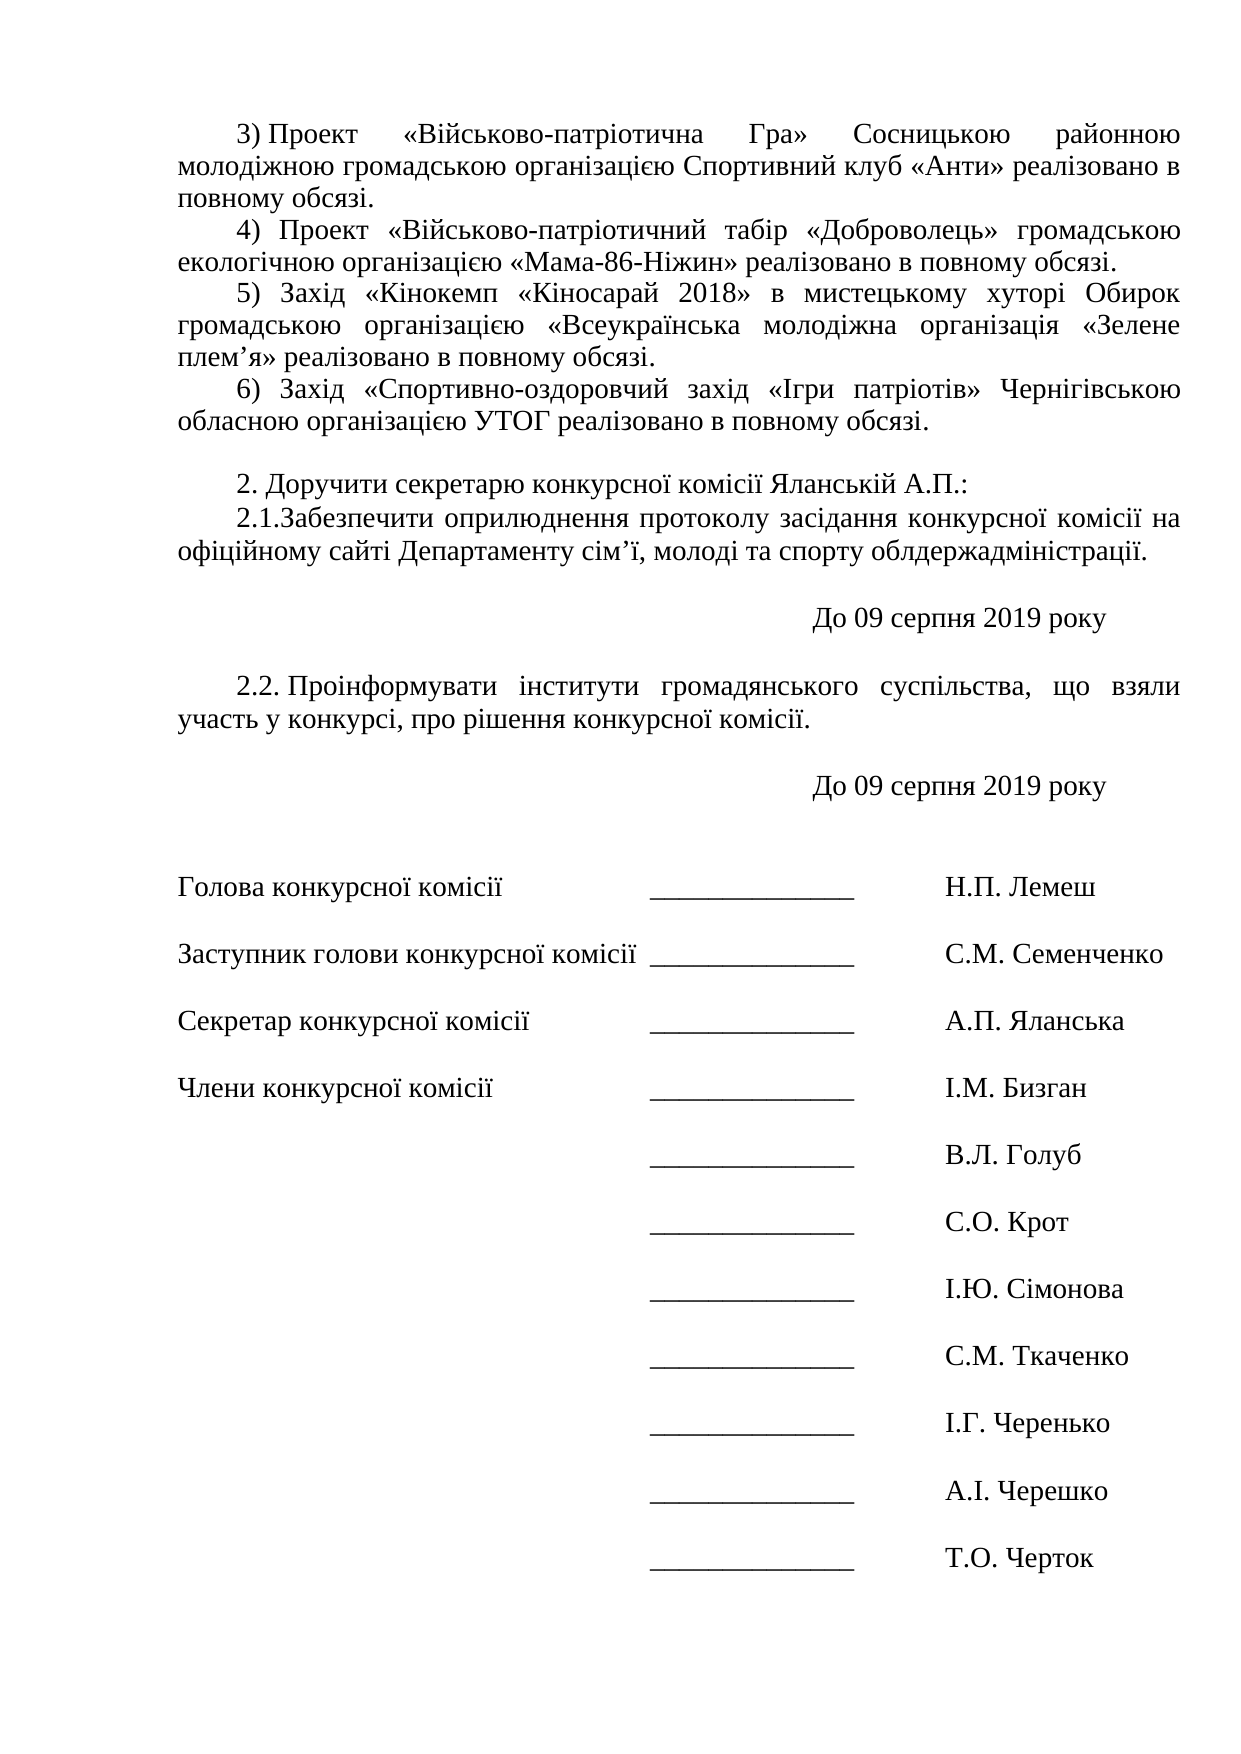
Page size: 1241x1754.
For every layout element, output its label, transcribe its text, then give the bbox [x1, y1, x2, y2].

text 4) Проект «Військово-патріотичний табір «Доброволець» громадською екологічною організацією «Мама-86-Ніжин» реалізовано в повному обсязі. [177, 214, 1181, 277]
text Секретар конкурсної комісії ______________ А.П. Яланська [177, 1003, 1181, 1037]
text ______________ В.Л. Голуб [177, 1137, 1181, 1171]
text ______________ С.О. Крот [177, 1204, 1181, 1238]
list До 09 серпня 2019 року [177, 768, 1181, 802]
text 6) Захід «Спортивно-оздоровчий захід «Ігри патріотів» Чернігівською обласною організацією УТОГ реалізовано в повному обсязі. [177, 373, 1181, 436]
text ______________ І.Ю. Сімонова [177, 1271, 1181, 1305]
text Заступник голови конкурсної комісії ______________ С.М. Семенченко [177, 936, 1181, 969]
list 2.2. Проінформувати інститути громадянського суспільства, що взяли участь у конкурсі, про рішення конкурсної комісії. [177, 668, 1181, 735]
text ______________ І.Г. Черенько [177, 1406, 1181, 1439]
text ______________ А.І. Черешко [177, 1473, 1181, 1506]
text 3) Проект «Військово-патріотична Гра» Сосницькою районною молодіжною громадською організацією Спортивний клуб «Анти» реалізовано в повному обсязі. [177, 118, 1181, 214]
list До 09 серпня 2019 року [177, 601, 1181, 634]
text ______________ Т.О. Черток [177, 1540, 1181, 1573]
text Члени конкурсної комісії ______________ І.М. Бизган [177, 1070, 1181, 1104]
text 2. Доручити секретарю конкурсної комісії Яланській А.П.: [177, 468, 1181, 500]
list 2.1.Забезпечити оприлюднення протоколу засідання конкурсної комісії на офіційному сайті Департаменту сім’ї, молоді та спорту облдержадміністрації. [177, 500, 1181, 567]
text Голова конкурсної комісії ______________ Н.П. Лемеш [177, 869, 1181, 902]
text ______________ С.М. Ткаченко [177, 1338, 1181, 1372]
text 5) Захід «Кінокемп «Кіносарай 2018» в мистецькому хуторі Обирок громадською організацією «Всеукраїнська молодіжна організація «Зелене плем’я» реалізовано в повному обсязі. [177, 277, 1181, 373]
